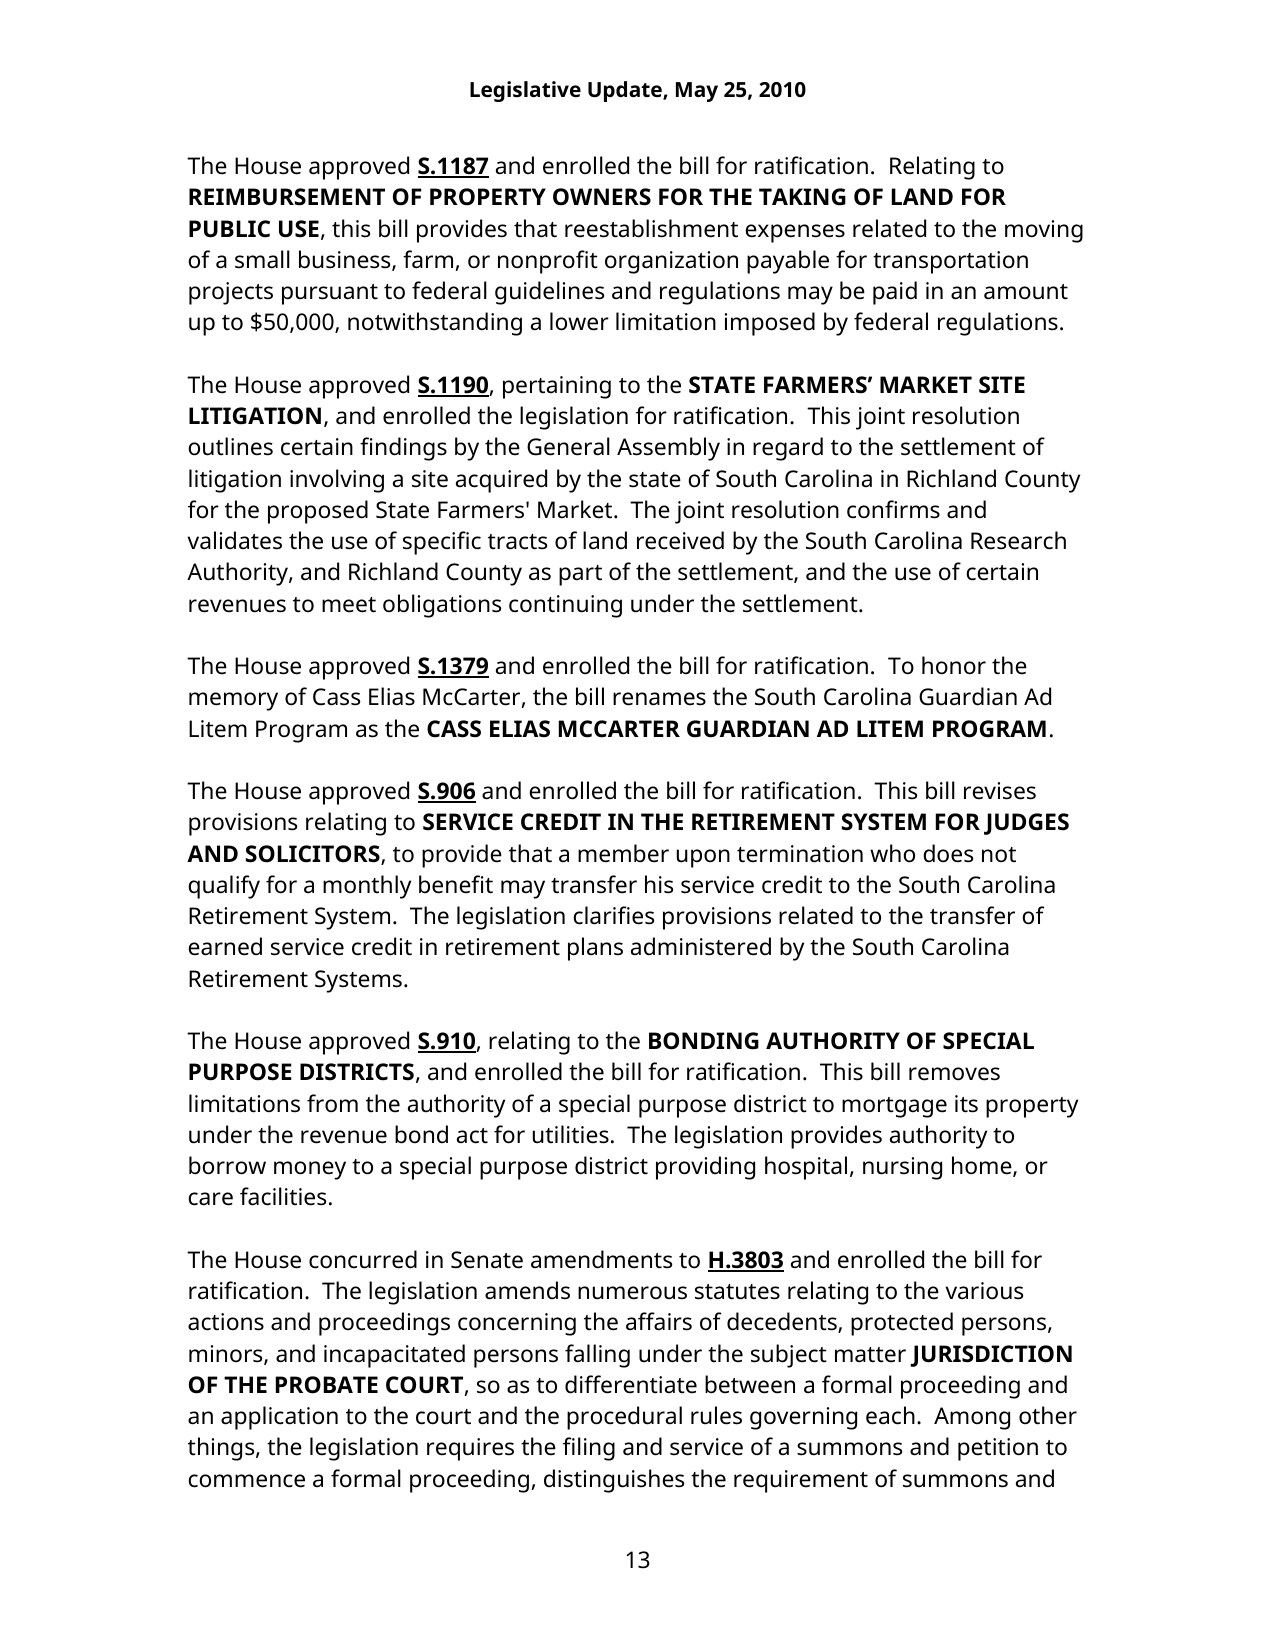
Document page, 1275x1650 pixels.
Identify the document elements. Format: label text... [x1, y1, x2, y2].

text The House approved S.906 and enrolled the bill for ratification. This bill revises provisions relating to SERVICE CREDIT IN THE RETIREMENT SYSTEM FOR JUDGES AND SOLICITORS, to provide that a member upon termination who does not qualify for a monthly benefit may transfer his service credit to the South Carolina Retirement System. The legislation clarifies provisions related to the transfer of earned service credit in retirement plans administered by the South Carolina Retirement Systems. [187, 775, 1087, 994]
text The House approved S.910, relating to the BONDING AUTHORITY OF SPECIAL PURPOSE DISTRICTS, and enrolled the bill for ratification. This bill removes limitations from the authority of a special purpose district to mortgage its property under the revenue bond act for utilities. The legislation provides authority to borrow money to a special purpose district providing hospital, nursing home, or care facilities. [187, 1025, 1087, 1212]
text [187, 1244, 1087, 1494]
text The House approved S.1187 and enrolled the bill for ratification. Relating to REIMBURSEMENT OF PROPERTY OWNERS FOR THE TAKING OF LAND FOR PUBLIC USE, this bill provides that reestablishment expenses related to the moving of a small business, farm, or nonprofit organization payable for transportation projects pursuant to federal guidelines and regulations may be paid in an amount up to $50,000, notwithstanding a lower limitation imposed by federal regulations. [187, 150, 1087, 337]
text The House approved S.1379 and enrolled the bill for ratification. To honor the memory of Cass Elias McCarter, the bill renames the South Carolina Guardian Ad Litem Program as the CASS ELIAS MCCARTER GUARDIAN AD LITEM PROGRAM. [187, 650, 1087, 744]
text The House approved S.1190, pertaining to the STATE FARMERS’ MARKET SITE LITIGATION, and enrolled the legislation for ratification. This joint resolution outlines certain findings by the General Assembly in regard to the settlement of litigation involving a site acquired by the state of South Carolina in Richland County for the proposed State Farmers' Market. The joint resolution confirms and validates the use of specific tracts of land received by the South Carolina Research Authority, and Richland County as part of the settlement, and the use of certain revenues to meet obligations continuing under the settlement. [187, 369, 1087, 619]
